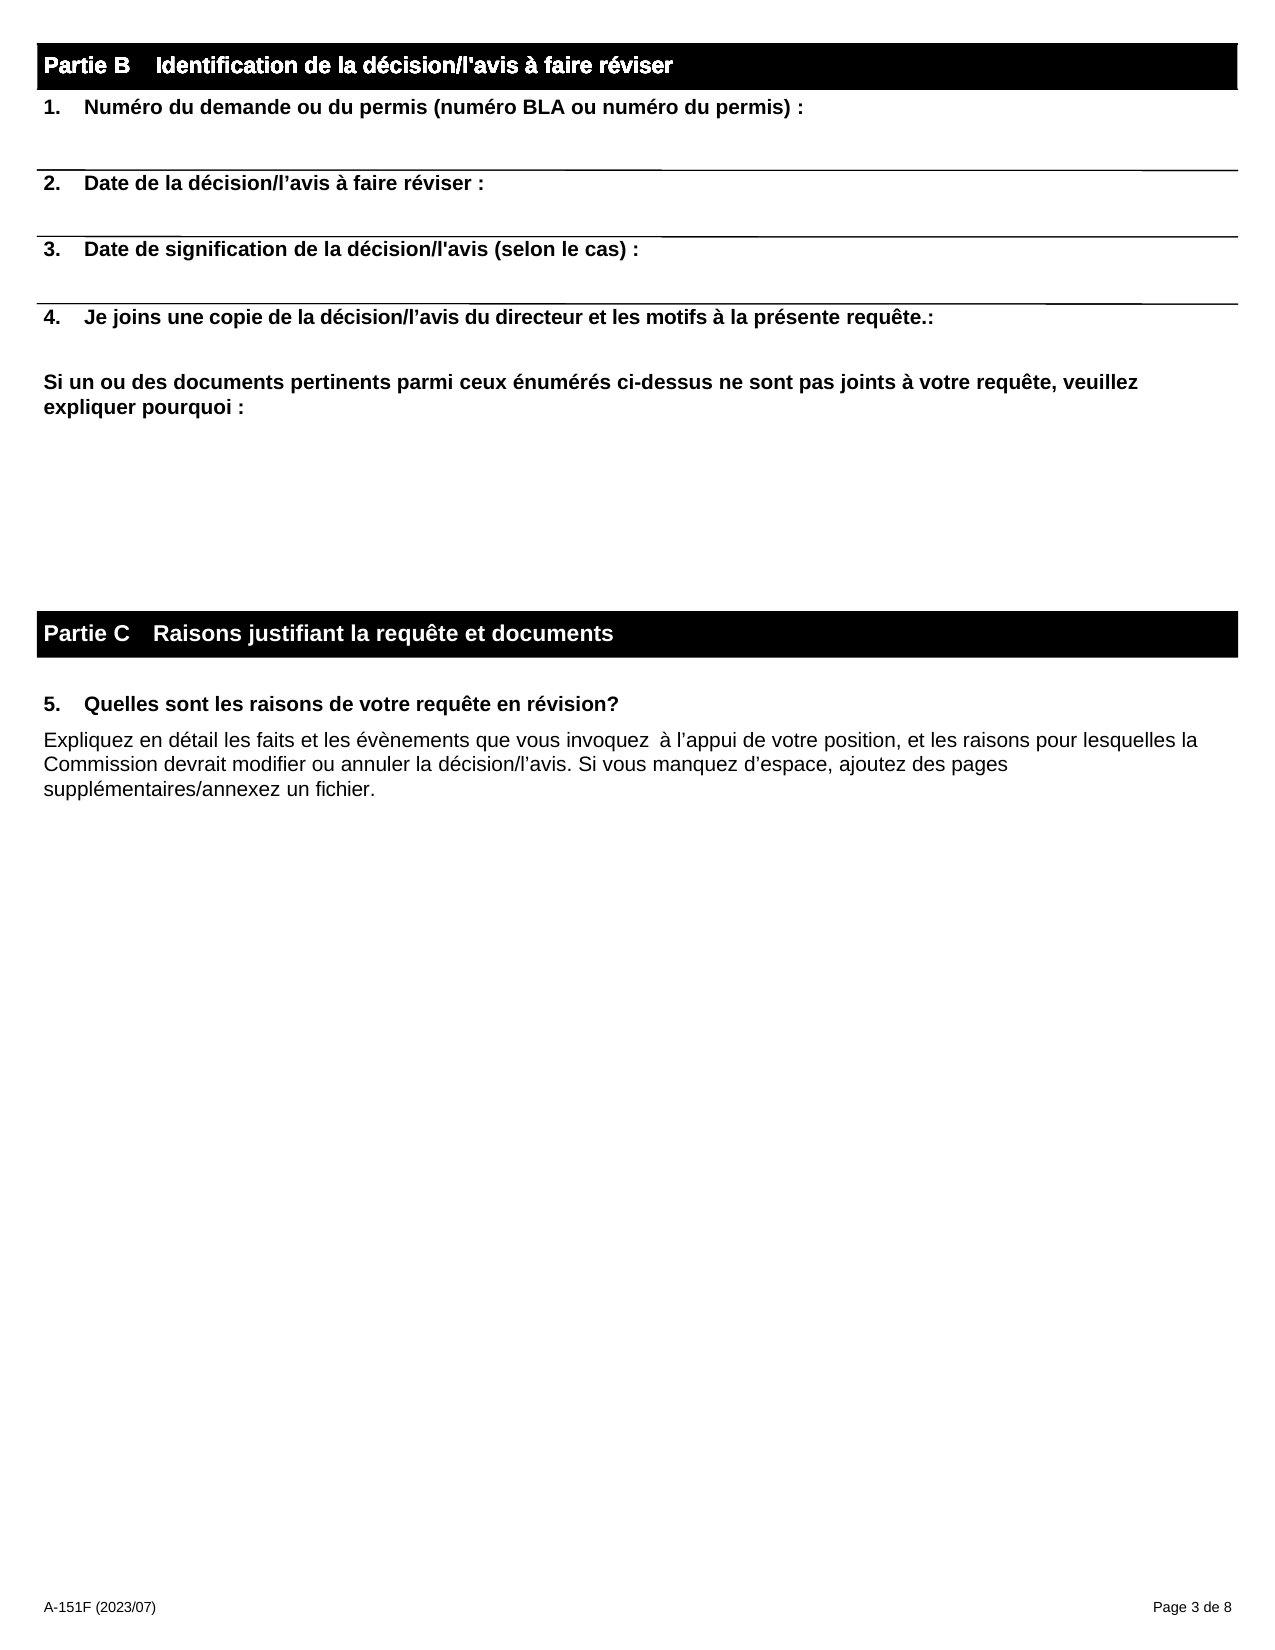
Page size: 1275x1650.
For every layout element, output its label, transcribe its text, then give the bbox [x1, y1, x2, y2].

list Date de signification de la décision/l'avis (selon le cas) : [43, 233, 1250, 261]
list Date de la décision/l’avis à faire réviser : [43, 167, 1250, 194]
list Numéro du demande ou du permis (numéro BLA ou numéro du permis) : [43, 45, 1250, 118]
text Expliquez en détail les faits et les évènements que vous invoquez à l’appui de votre position, et les raisons pour lesquelles la Commission devrait modifier ou annuler la décision/l’avis. Si vous manquez d’espace, ajoutez des pages supplémentaires/annexez un fichier. [43, 727, 1214, 801]
text Si un ou des documents pertinents parmi ceux énumérés ci-dessus ne sont pas joints à votre requête, veuillez expliquer pourquoi : [43, 370, 1214, 419]
list Je joins une copie de la décision/l’avis du directeur et les motifs à la présente requête.: [43, 305, 1250, 329]
list Quelles sont les raisons de votre requête en révision? [43, 692, 1250, 716]
